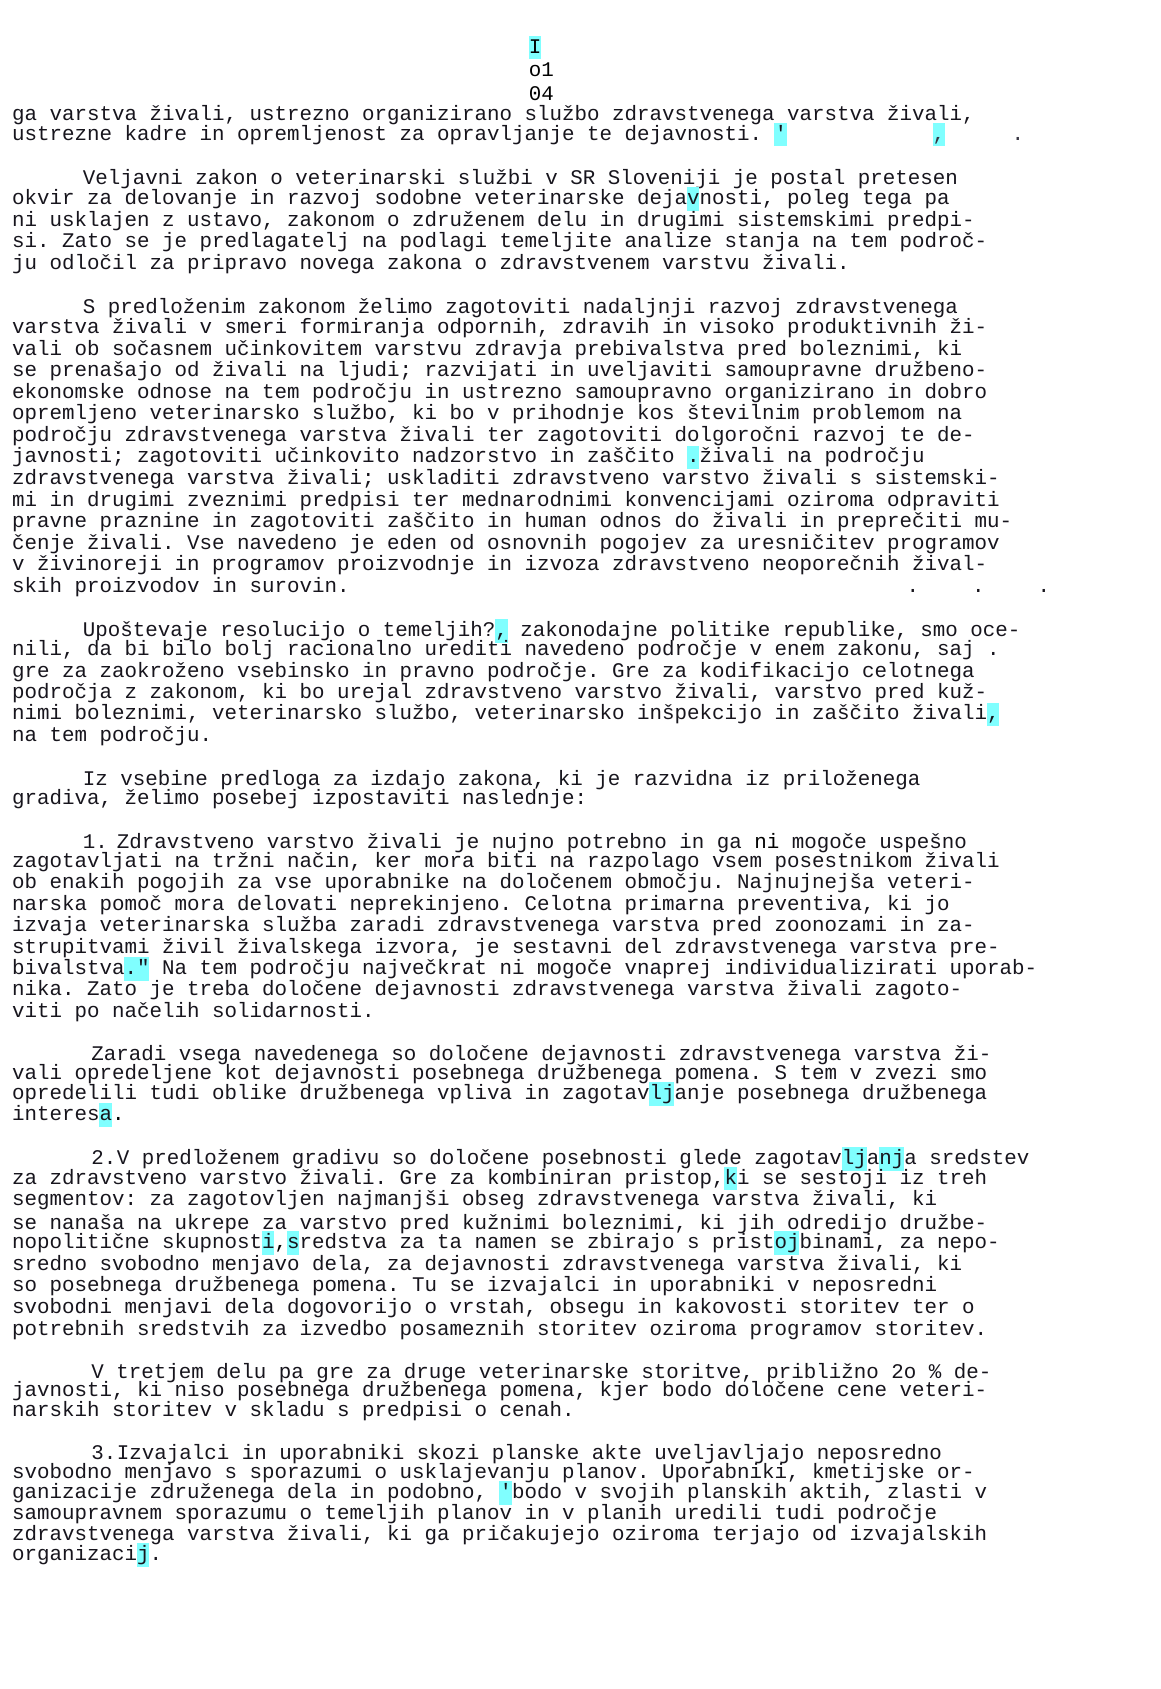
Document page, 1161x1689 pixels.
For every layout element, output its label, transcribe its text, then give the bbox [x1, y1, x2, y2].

text Upoštevaje resolucijo o temeljih?, zakonodajne politike republike, smo oce- nili, da bi bilo bolj racionalno urediti navedeno področje v enem zakonu, saj . gre za zaokroženo vsebinsko in pravno področje. Gre za kodifikacijo celotnega področja z zakonom, ki bo urejal zdravstveno varstvo živali, varstvo pred kuž- nimi boleznimi, veterinarsko službo, veterinarsko inšpekcijo in zaščito živali, na tem področju. [12, 619, 1128, 747]
text Veljavni zakon o veterinarski službi v SR Sloveniji je postal pretesen okvir za delovanje in razvoj sodobne veterinarske dejavnosti, poleg tega pa ni usklajen z ustavo, zakonom o združenem delu in drugimi sistemskimi predpi- si. Zato se je predlagatelj na podlagi temeljite analize stanja na tem področ- ju odločil za pripravo novega zakona o zdravstvenem varstvu živali. [12, 167, 1128, 276]
list V predloženem gradivu so določene posebnosti glede zagotavljanja sredstev za zdravstveno varstvo živali. Gre za kombiniran pristop,ki se sestoji iz treh segmentov: za zagotovljen najmanjši obseg zdravstvenega varstva živali, ki [12, 1147, 1128, 1212]
text ga varstva živali, ustrezno organizirano službo zdravstvenega varstva živali, ustrezne kadre in opremljenost za opravljanje te dejavnosti. ' , . [12, 103, 1128, 146]
text V tretjem delu pa gre za druge veterinarske storitve, približno 2o % de- javnosti, ki niso posebnega družbenega pomena, kjer bodo določene cene veteri- narskih storitev v skladu s predpisi o cenah. [12, 1362, 1128, 1422]
list Zdravstveno varstvo živali je nujno potrebno in ga ni mogoče uspešno zagotavljati na tržni način, ker mora biti na razpolago vsem posestnikom živali ob enakih pogojih za vse uporabnike na določenem območju. Najnujnejša veteri- narska pomoč mora delovati neprekinjeno. Celotna primarna preventiva, ki jo izvaja veterinarska služba zaradi zdravstvenega varstva pred zoonozami in za- strupitvami živil živalskega izvora, je sestavni del zdravstvenega varstva pre- bivalstva." Na tem področju največkrat ni mogoče vnaprej individualizirati uporab- nika. Zato je treba določene dejavnosti zdravstvenega varstva živali zagoto- viti po načelih solidarnosti. [12, 831, 1128, 1023]
list Izvajalci in uporabniki skozi planske akte uveljavljajo neposredno svobodno menjavo s sporazumi o usklajevanju planov. Uporabniki, kmetijske or- ganizacije združenega dela in podobno, 'bodo v svojih planskih aktih, zlasti v samoupravnem sporazumu o temeljih planov in v planih uredili tudi področje zdravstvenega varstva živali, ki ga pričakujejo oziroma terjajo od izvajalskih organizacij. [12, 1443, 1128, 1567]
text Zaradi vsega navedenega so določene dejavnosti zdravstvenega varstva ži- vali opredeljene kot dejavnosti posebnega družbenega pomena. S tem v zvezi smo opredelili tudi oblike družbenega vpliva in zagotavljanje posebnega družbenega interesa. [12, 1044, 1128, 1127]
text S predloženim zakonom želimo zagotoviti nadaljnji razvoj zdravstvenega varstva živali v smeri formiranja odpornih, zdravih in visoko produktivnih ži- vali ob sočasnem učinkovitem varstvu zdravja prebivalstva pred boleznimi, ki se prenašajo od živali na ljudi; razvijati in uveljaviti samoupravne družbeno- ekonomske odnose na tem področju in ustrezno samoupravno organizirano in dobro opremljeno veterinarsko službo, ki bo v prihodnje kos številnim problemom na področju zdravstvenega varstva živali ter zagotoviti dolgoročni razvoj te de- javnosti; zagotoviti učinkovito nadzorstvo in zaščito .živali na področju zdravstvenega varstva živali; uskladiti zdravstveno varstvo živali s sistemski- mi in drugimi zveznimi predpisi ter mednarodnimi konvencijami oziroma odpraviti pravne praznine in zagotoviti zaščito in human odnos do živali in preprečiti mu- čenje živali. Vse navedeno je eden od osnovnih pogojev za uresničitev programov v živinoreji in programov proizvodnje in izvoza zdravstveno neoporečnih žival- skih proizvodov in surovin. . . . [12, 297, 1128, 598]
text se nanaša na ukrepe za varstvo pred kužnimi boleznimi, ki jih odredijo družbe- nopolitične skupnosti,sredstva za ta namen se zbirajo s pristojbinami, za nepo- sredno svobodno menjavo dela, za dejavnosti zdravstvenega varstva živali, ki so posebnega družbenega pomena. Tu se izvajalci in uporabniki v neposredni svobodni menjavi dela dogovorijo o vrstah, obsegu in kakovosti storitev ter o potrebnih sredstvih za izvedbo posameznih storitev oziroma programov storitev. [12, 1212, 1128, 1341]
text Iz vsebine predloga za izdajo zakona, ki je razvidna iz priloženega gradiva, želimo posebej izpostaviti naslednje: [12, 768, 1128, 810]
